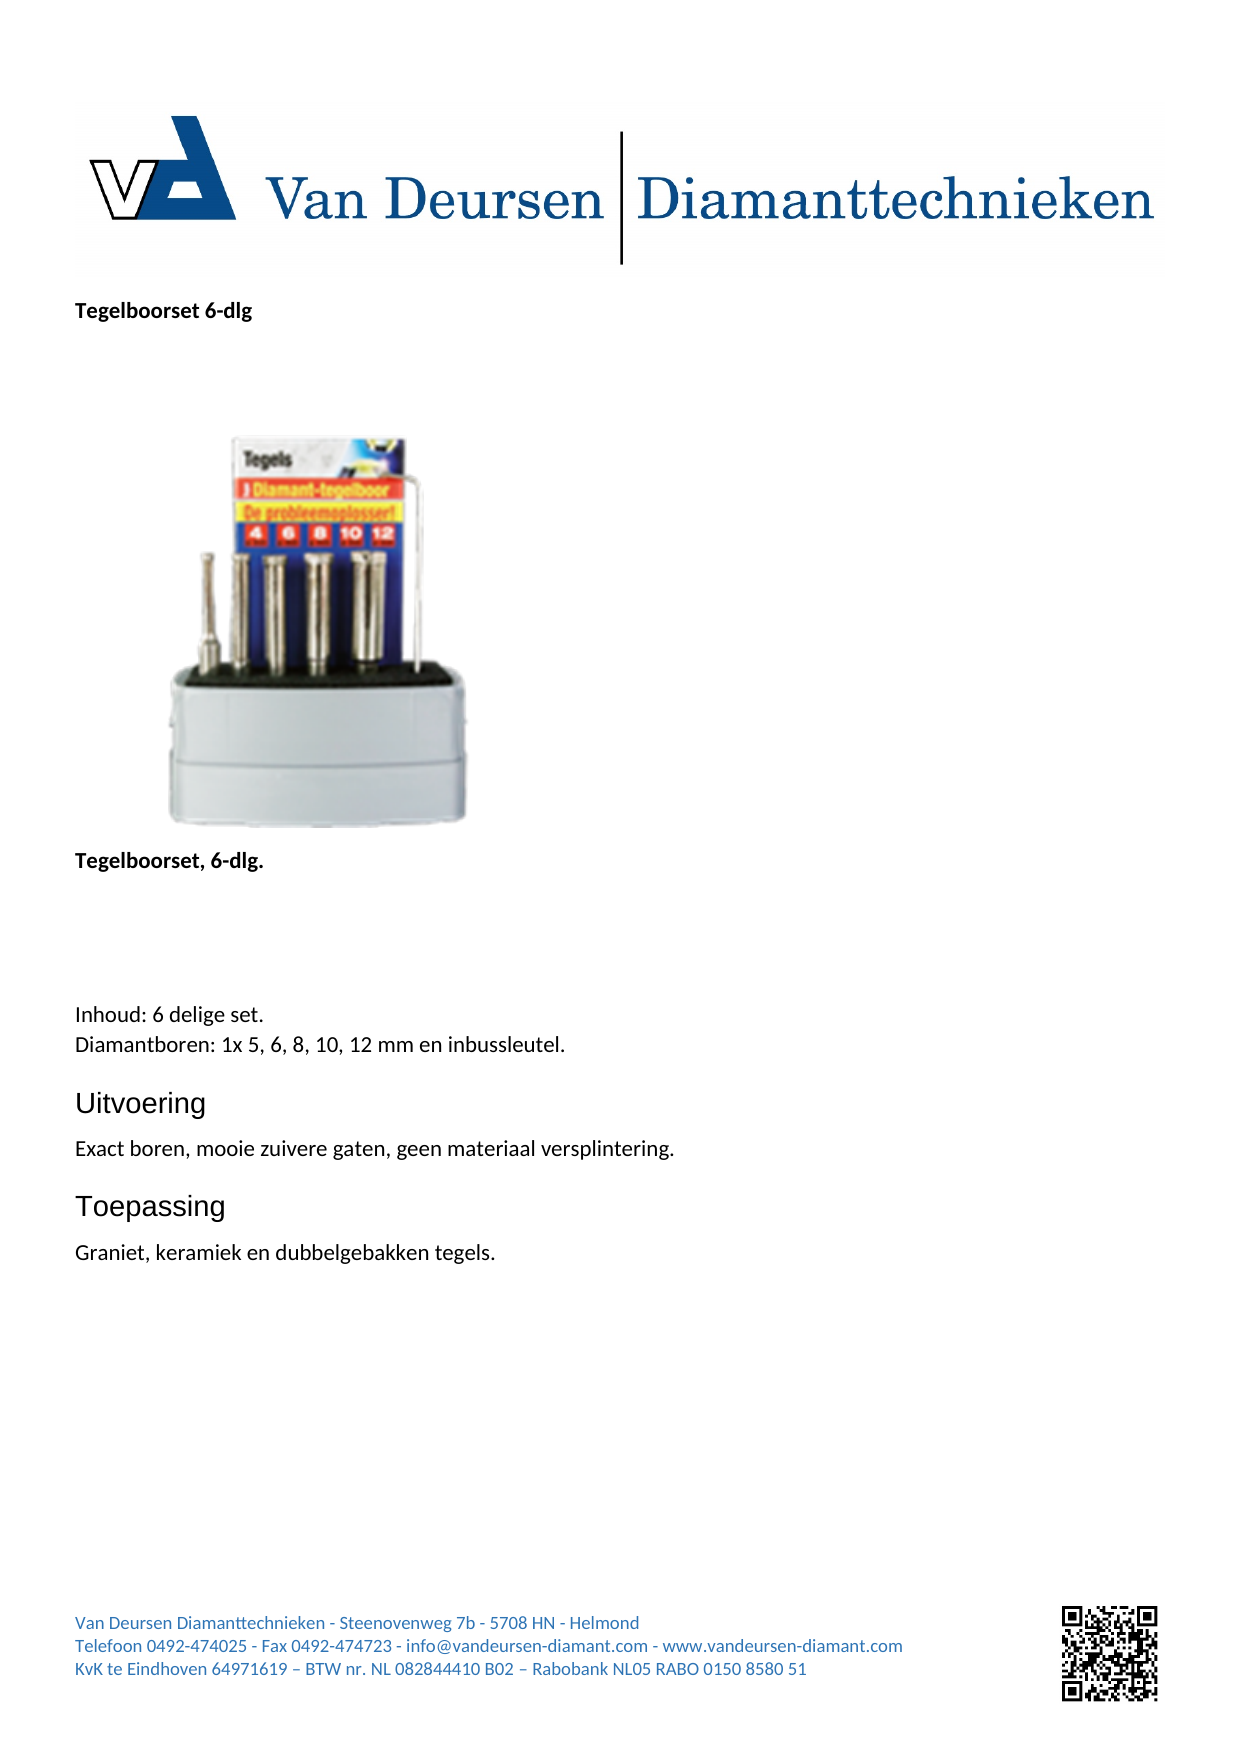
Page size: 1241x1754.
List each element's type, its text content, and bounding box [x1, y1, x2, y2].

text Tegelboorset, 6-dlg. [75, 846, 1165, 874]
text Graniet, keramiek en dubbelgebakken tegels. [75, 1238, 1165, 1266]
text Toepassing [75, 1189, 1165, 1223]
text Inhoud: 6 delige set. Diamantboren: 1x 5, 6, 8, 10, 12 mm en inbussleutel. [75, 1000, 1165, 1058]
text Exact boren, mooie zuivere gaten, geen materiaal versplintering. [75, 1134, 1165, 1162]
text Uitvoering [75, 1086, 1165, 1119]
picture [75, 101, 1166, 277]
text Tegelboorset 6-dlg [75, 296, 1165, 324]
picture [1059, 1603, 1160, 1704]
